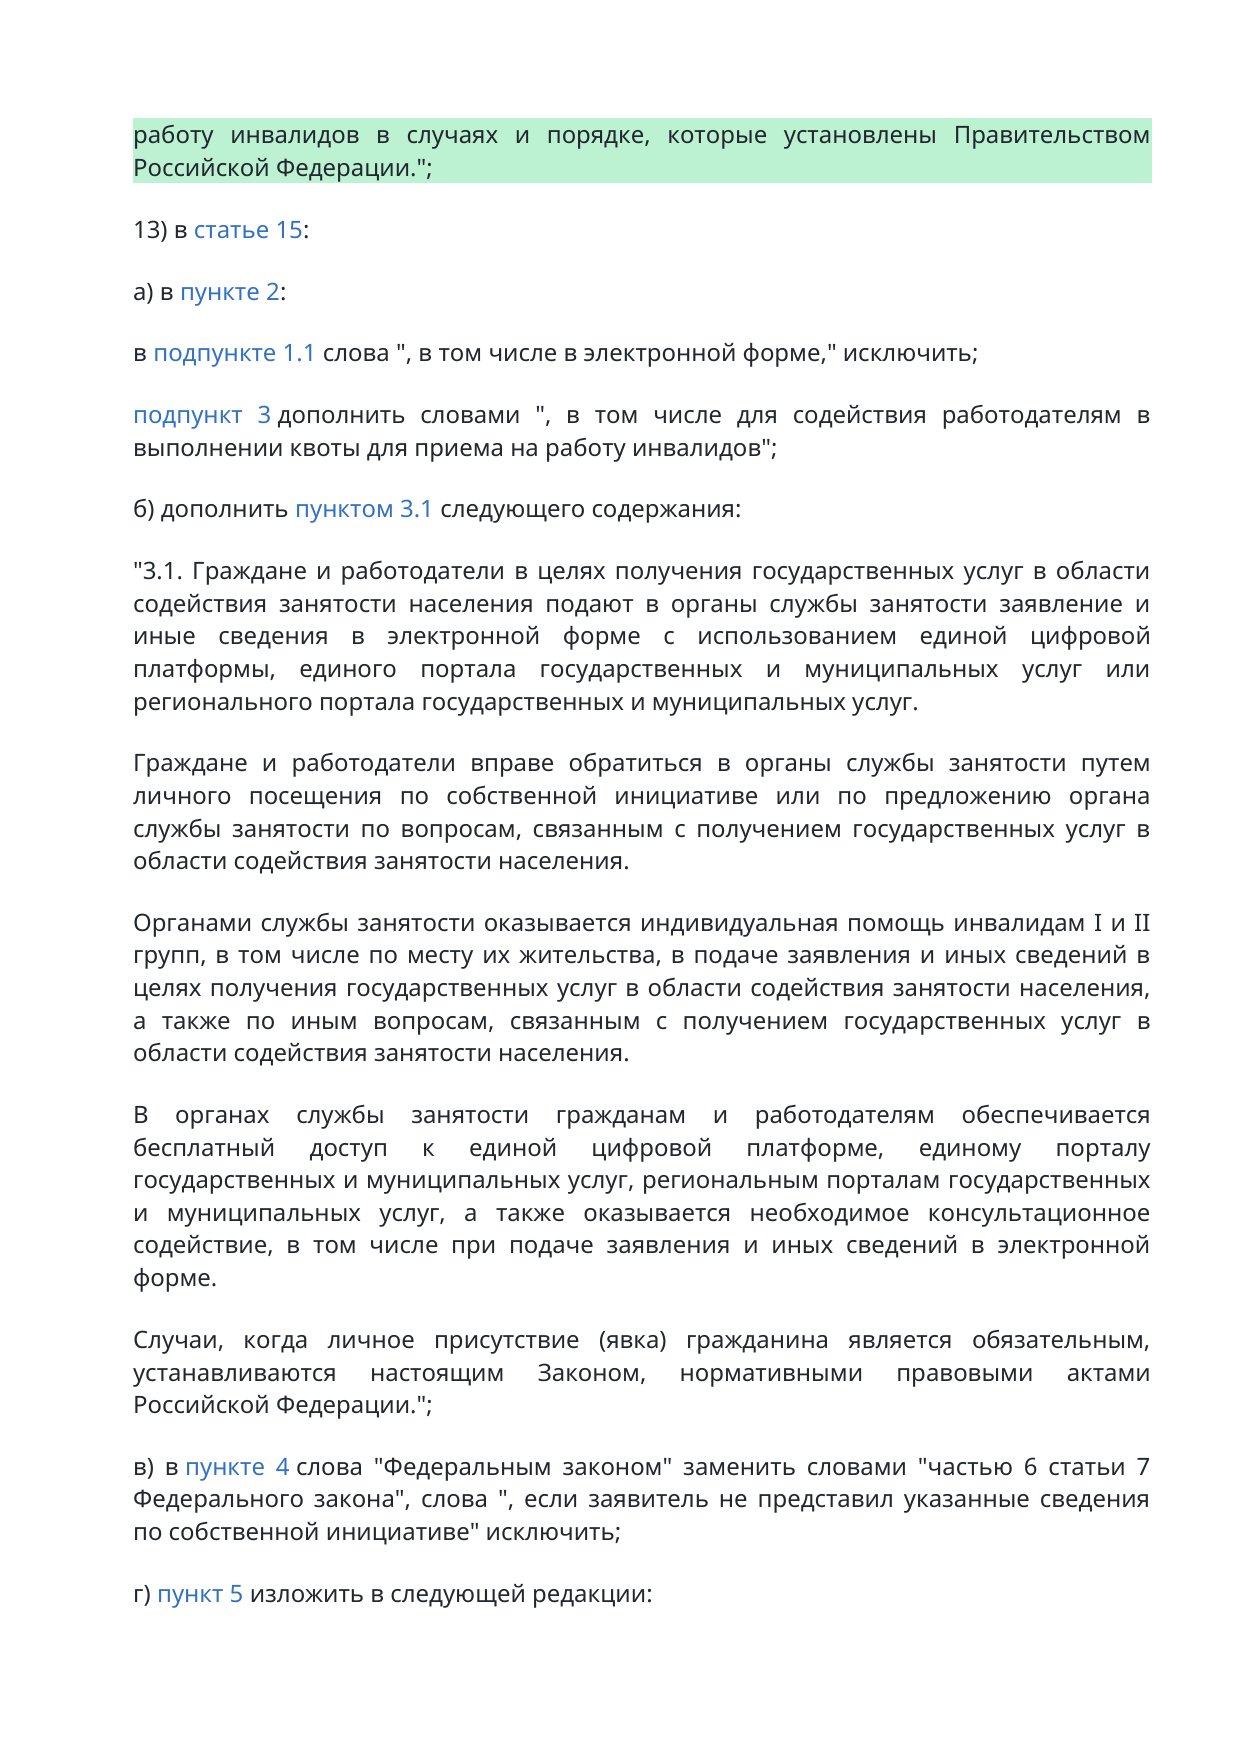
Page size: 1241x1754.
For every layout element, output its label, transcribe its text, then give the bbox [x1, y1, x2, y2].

text подпункт 3 дополнить словами ", в том числе для содействия работодателям в выполнении квоты для приема на работу инвалидов"; [133, 398, 1152, 463]
text Случаи, когда личное присутствие (явка) гражданина является обязательным, устанавливаются настоящим Законом, нормативными правовыми актами Российской Федерации."; [133, 1323, 1152, 1421]
text "3.1. Граждане и работодатели в целях получения государственных услуг в области содействия занятости населения подают в органы службы занятости заявление и иные сведения в электронной форме с использованием единой цифровой платформы, единого портала государственных и муниципальных услуг или регионального портала государственных и муниципальных услуг. [133, 554, 1152, 717]
text а) в пункте 2: [133, 274, 1152, 307]
text г) пункт 5 изложить в следующей редакции: [133, 1577, 1152, 1609]
text 13) в статье 15: [133, 212, 1152, 245]
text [133, 118, 1152, 183]
text В органах службы занятости гражданам и работодателям обеспечивается бесплатный доступ к единой цифровой платформе, единому порталу государственных и муниципальных услуг, региональным порталам государственных и муниципальных услуг, а также оказывается необходимое консультационное содействие, в том числе при подаче заявления и иных сведений в электронной форме. [133, 1098, 1152, 1293]
text Граждане и работодатели вправе обратиться в органы службы занятости путем личного посещения по собственной инициативе или по предложению органа службы занятости по вопросам, связанным с получением государственных услуг в области содействия занятости населения. [133, 746, 1152, 877]
text в) в пункте 4 слова "Федеральным законом" заменить словами "частью 6 статьи 7 Федерального закона", слова ", если заявитель не представил указанные сведения по собственной инициативе" исключить; [133, 1450, 1152, 1547]
text в подпункте 1.1 слова ", в том числе в электронной форме," исключить; [133, 336, 1152, 369]
text б) дополнить пунктом 3.1 следующего содержания: [133, 492, 1152, 525]
text Органами службы занятости оказывается индивидуальная помощь инвалидам I и II групп, в том числе по месту их жительства, в подаче заявления и иных сведений в целях получения государственных услуг в области содействия занятости населения, а также по иным вопросам, связанным с получением государственных услуг в области содействия занятости населения. [133, 906, 1152, 1069]
